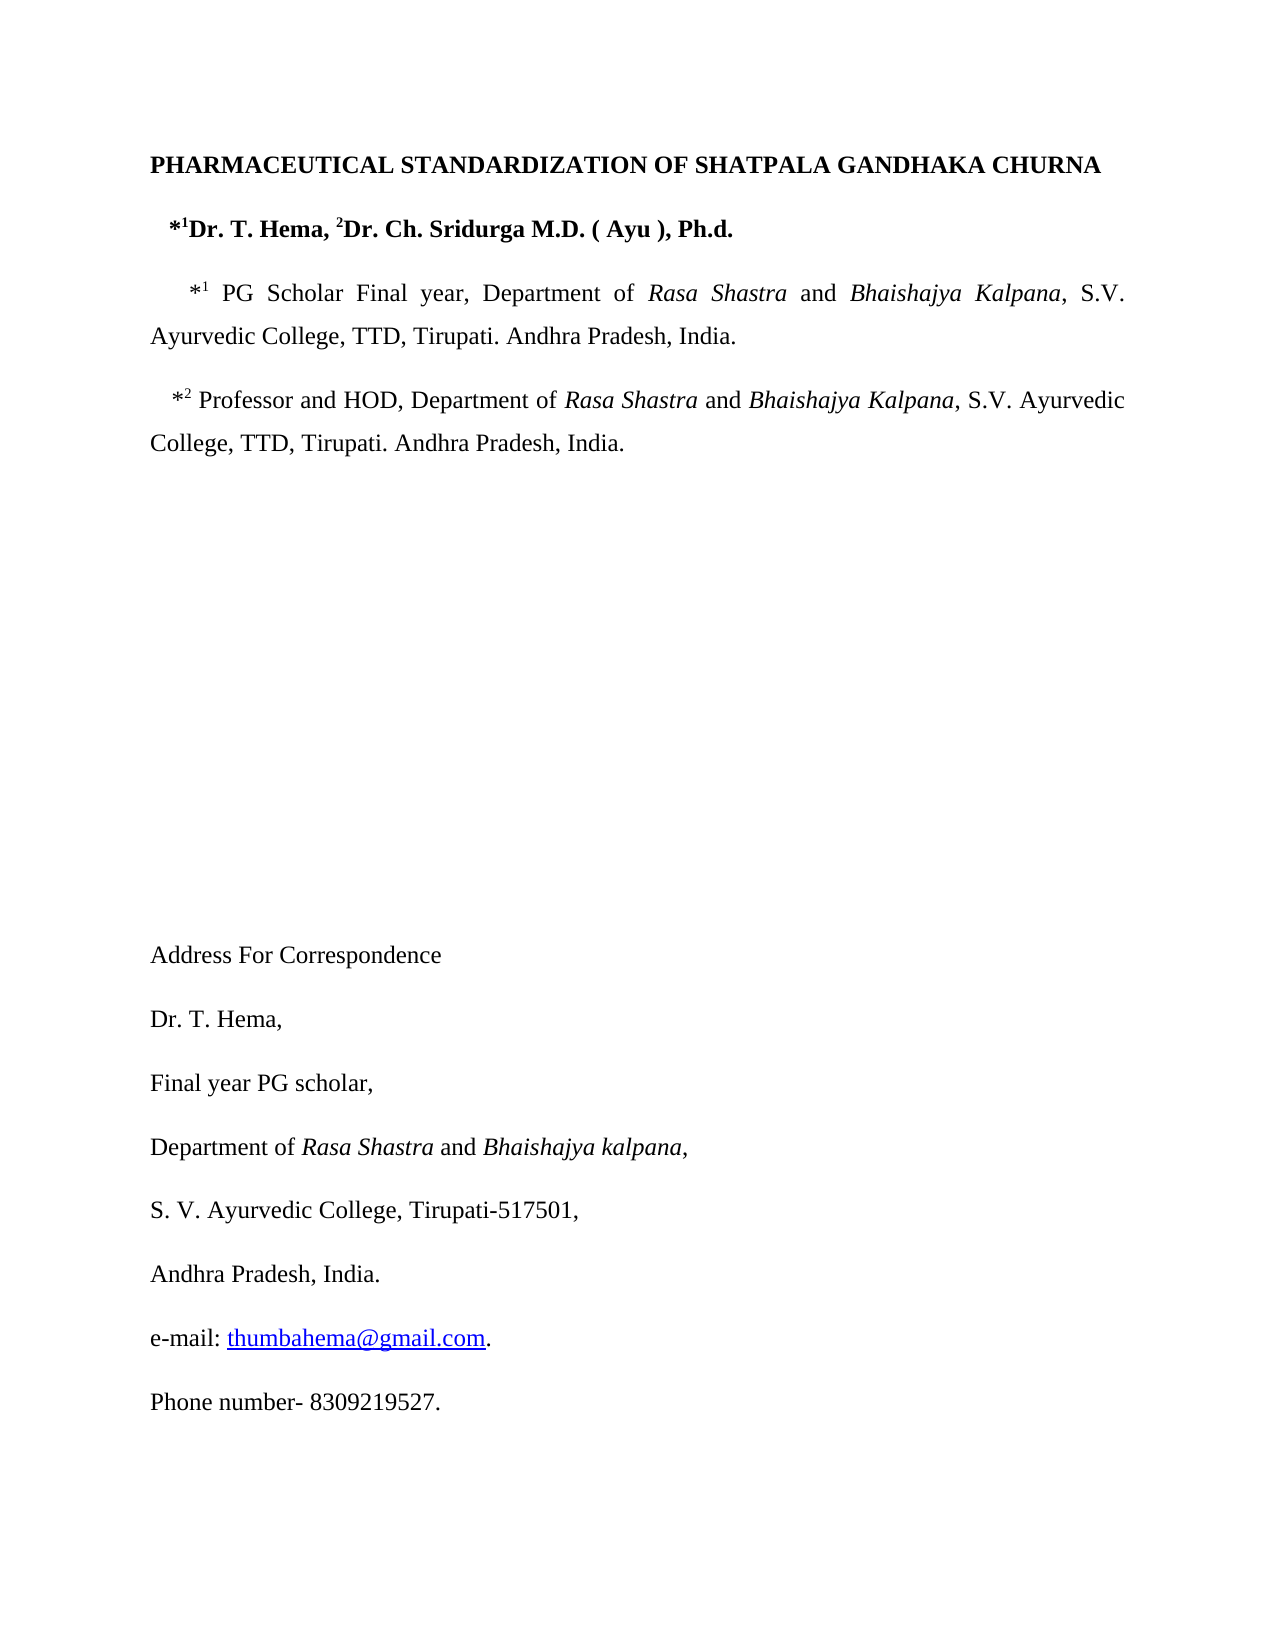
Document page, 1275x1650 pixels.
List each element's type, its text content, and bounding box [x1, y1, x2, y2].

text *2 Professor and HOD, Department of Rasa Shastra and Bhaishajya Kalpana, S.V. Ayurvedic College, TTD, Tirupati. Andhra Pradesh, India. [150, 385, 1125, 457]
text *1Dr. T. Hema, 2Dr. Ch. Sridurga M.D. ( Ayu ), Ph.d. [150, 214, 1125, 243]
text S. V. Ayurvedic College, Tirupati-517501, [150, 1196, 1125, 1224]
text Address For Correspondence [150, 940, 1125, 968]
text Final year PG scholar, [150, 1068, 1125, 1096]
text Andhra Pradesh, India. [150, 1259, 1125, 1288]
text *1 PG Scholar Final year, Department of Rasa Shastra and Bhaishajya Kalpana, S.V. Ayurvedic College, TTD, Tirupati. Andhra Pradesh, India. [150, 278, 1125, 350]
text e-mail: thumbahema@gmail.com. [150, 1323, 1125, 1352]
text PHARMACEUTICAL STANDARDIZATION OF SHATPALA GANDHAKA CHURNA [150, 150, 1125, 179]
text Phone number- 8309219527. [150, 1387, 1125, 1416]
text Dr. T. Hema, [150, 1004, 1125, 1032]
text Department of Rasa Shastra and Bhaishajya kalpana, [150, 1132, 1125, 1160]
